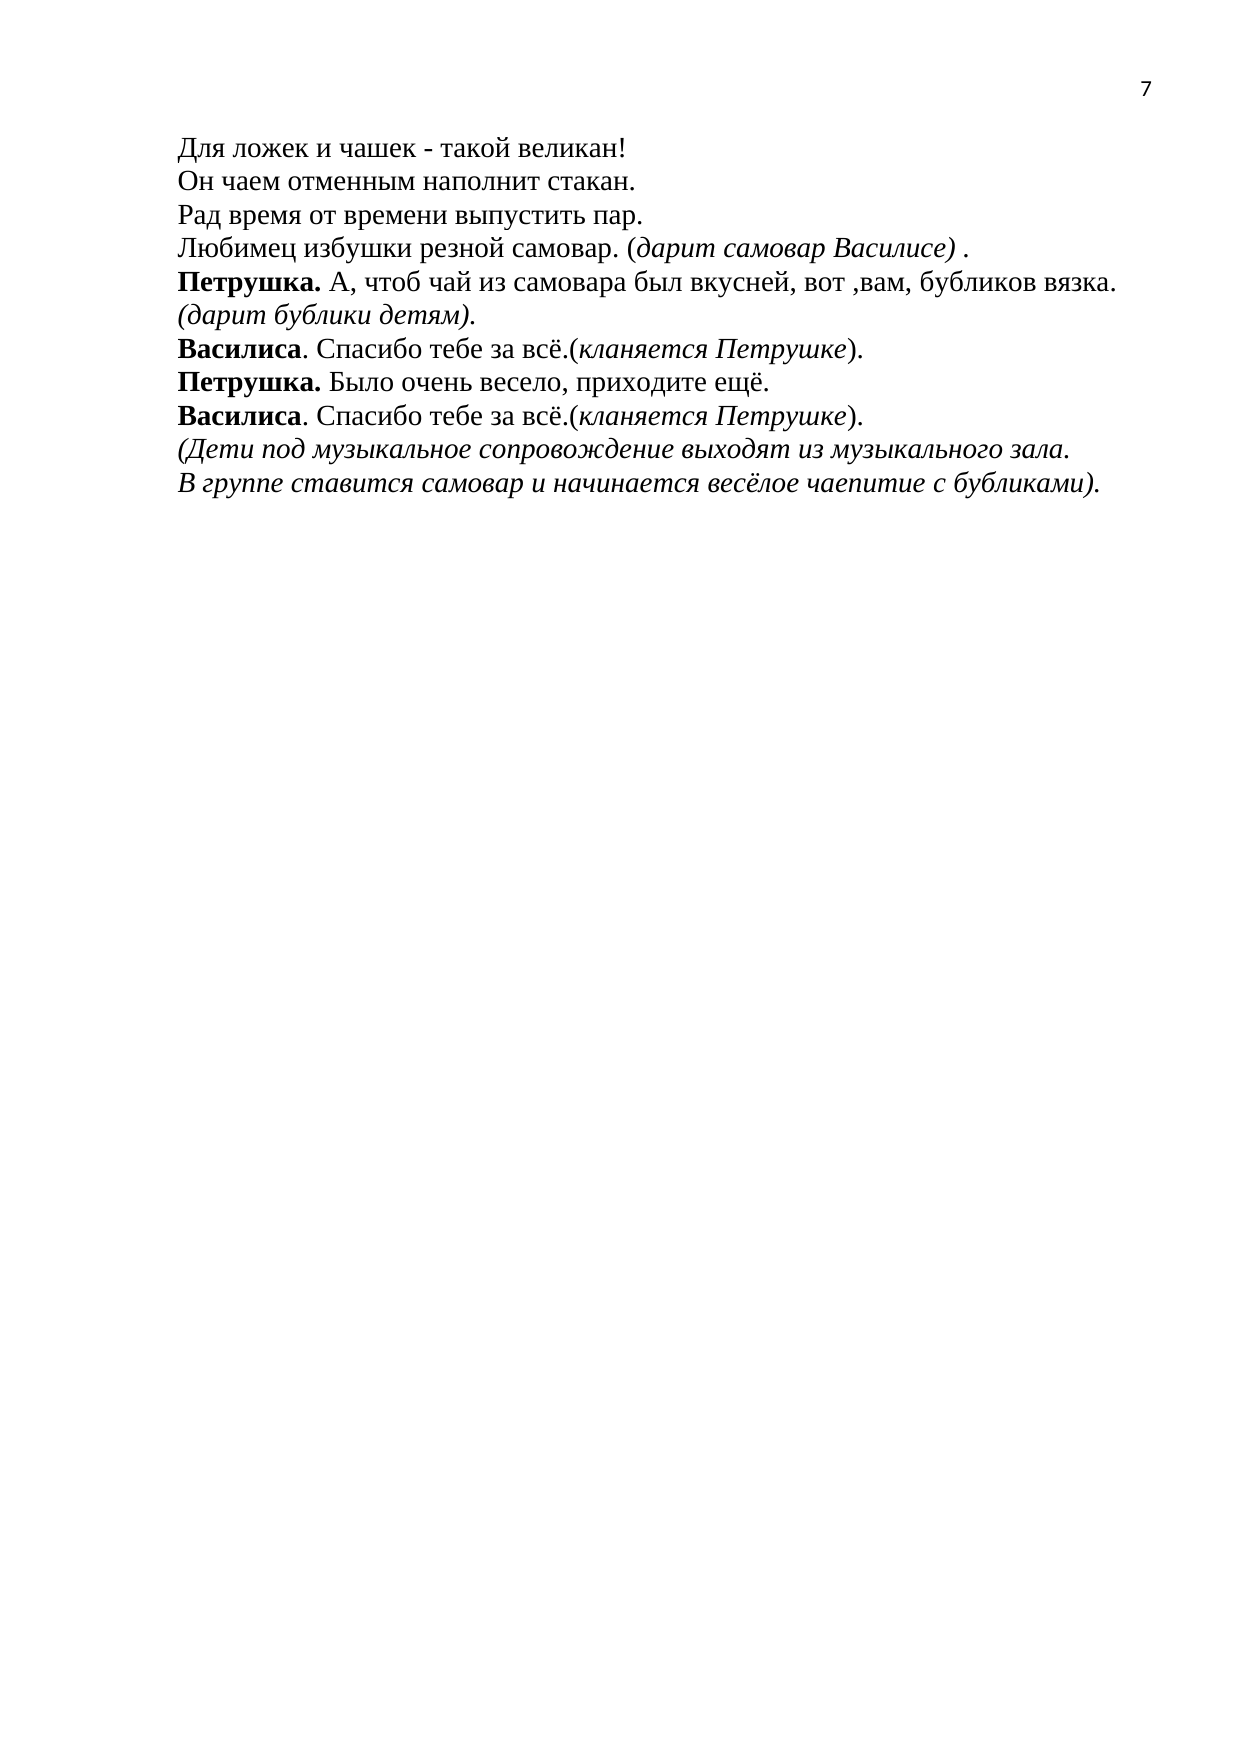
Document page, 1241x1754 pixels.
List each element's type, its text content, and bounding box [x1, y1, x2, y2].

text (Дети под музыкальное сопровождение выходят из музыкального зала. [177, 432, 1152, 465]
text Для ложек и чашек - такой великан! Он чаем отменным наполнит стакан. Рад время от времени выпустить пар. Любимец избушки резной самовар. (дарит самовар Василисе) . [619, 130, 1152, 264]
text Петрушка. Было очень весело, приходите ещё. [177, 364, 1152, 398]
text Василиса. Спасибо тебе за всё.(кланяется Петрушке). [177, 398, 1152, 432]
text Петрушка. А, чтоб чай из самовара был вкусней, вот ,вам, бубликов вязка. (дарит бублики детям). [177, 264, 1152, 331]
text Василиса. Спасибо тебе за всё.(кланяется Петрушке). [177, 331, 1152, 364]
text В группе ставится самовар и начинается весёлое чаепитие с бубликами). [177, 465, 1152, 499]
